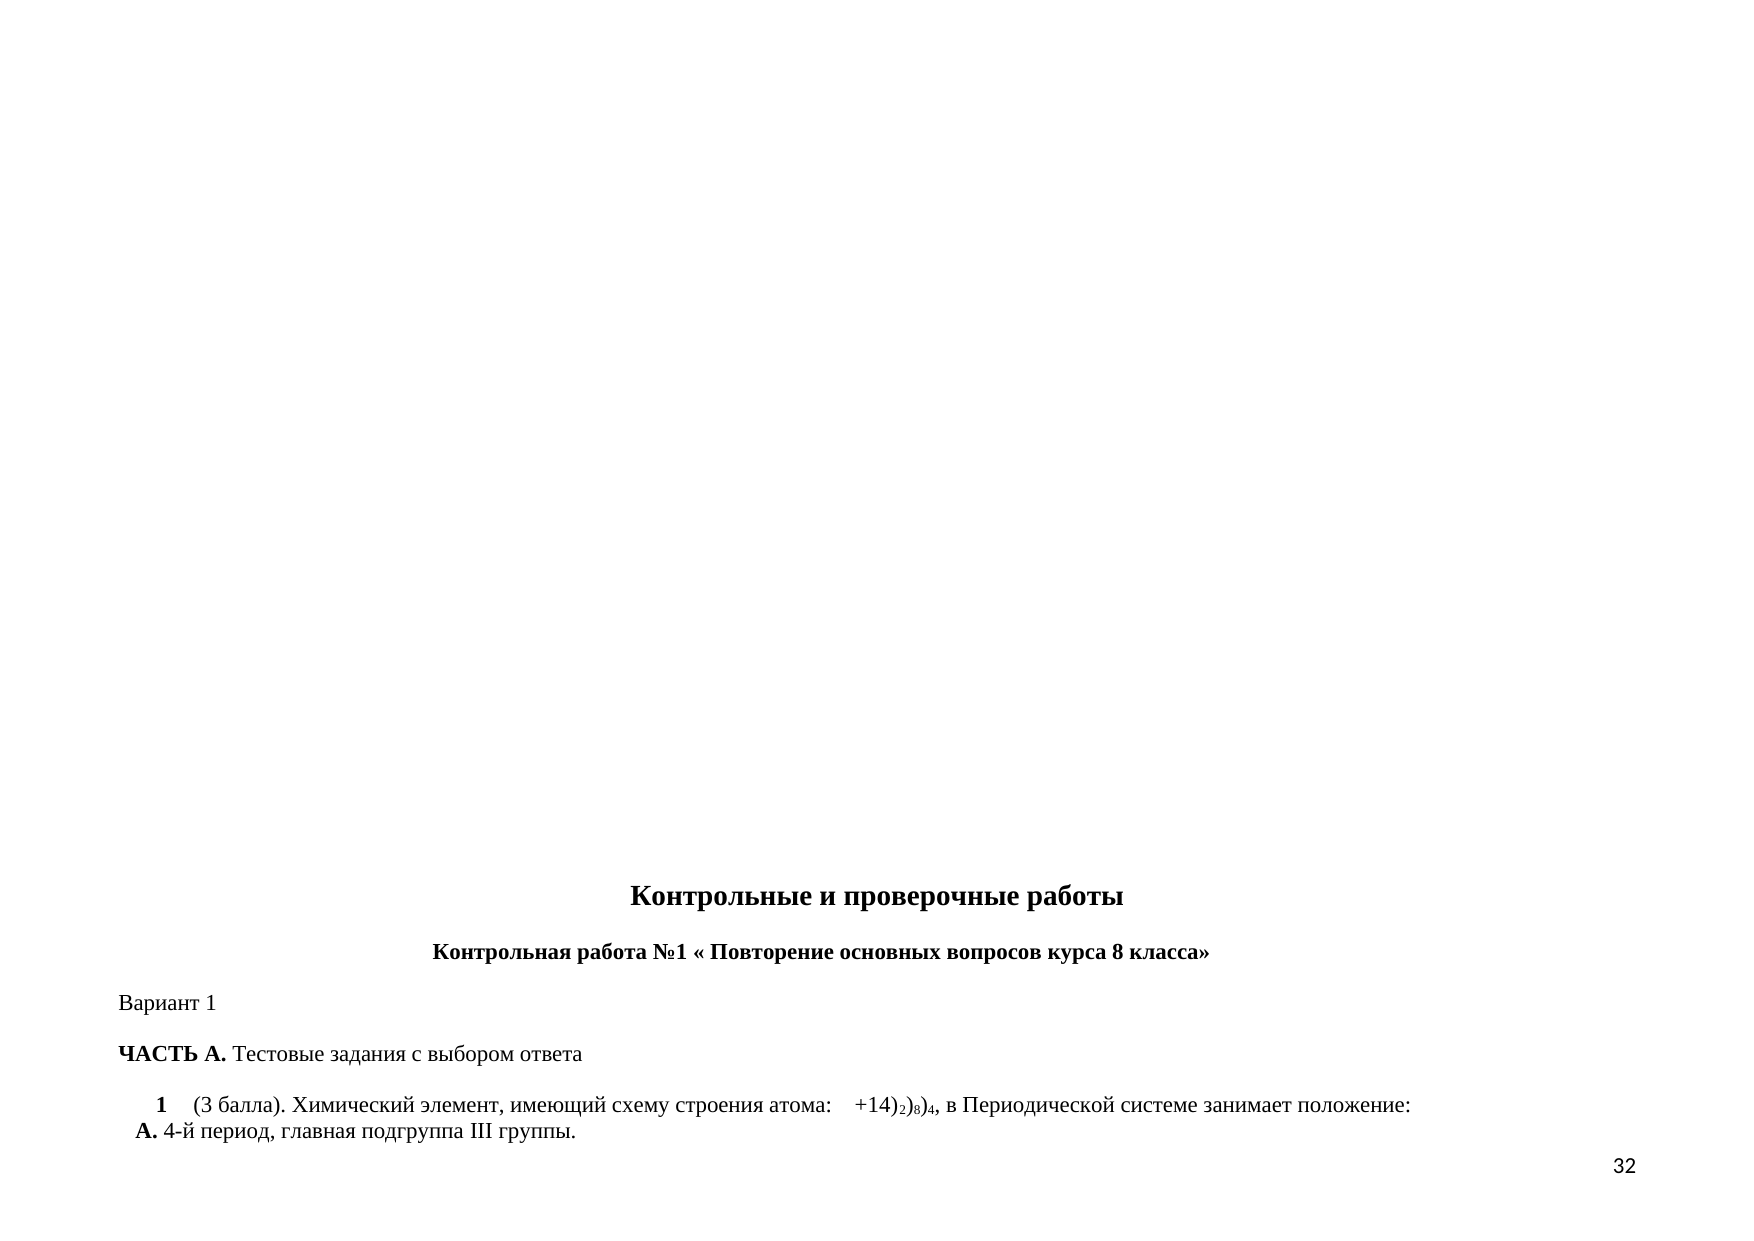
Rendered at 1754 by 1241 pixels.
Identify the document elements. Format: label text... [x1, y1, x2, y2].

text А. 4-й период, главная подгруппа III группы. [118, 1117, 1636, 1144]
list (3 балла). Химический элемент, имеющий схему строения атома: +14)2)8)4, в Периодической системе занимает положение: [156, 1091, 1636, 1117]
text Контрольная работа №1 « Повторение основных вопросов курса 8 класса» [118, 938, 1636, 964]
text ЧАСТЬ А. Тестовые задания с выбором ответа [118, 1040, 1636, 1066]
text Вариант 1 [118, 989, 1636, 1015]
text Контрольные и проверочные работы [118, 878, 1636, 912]
